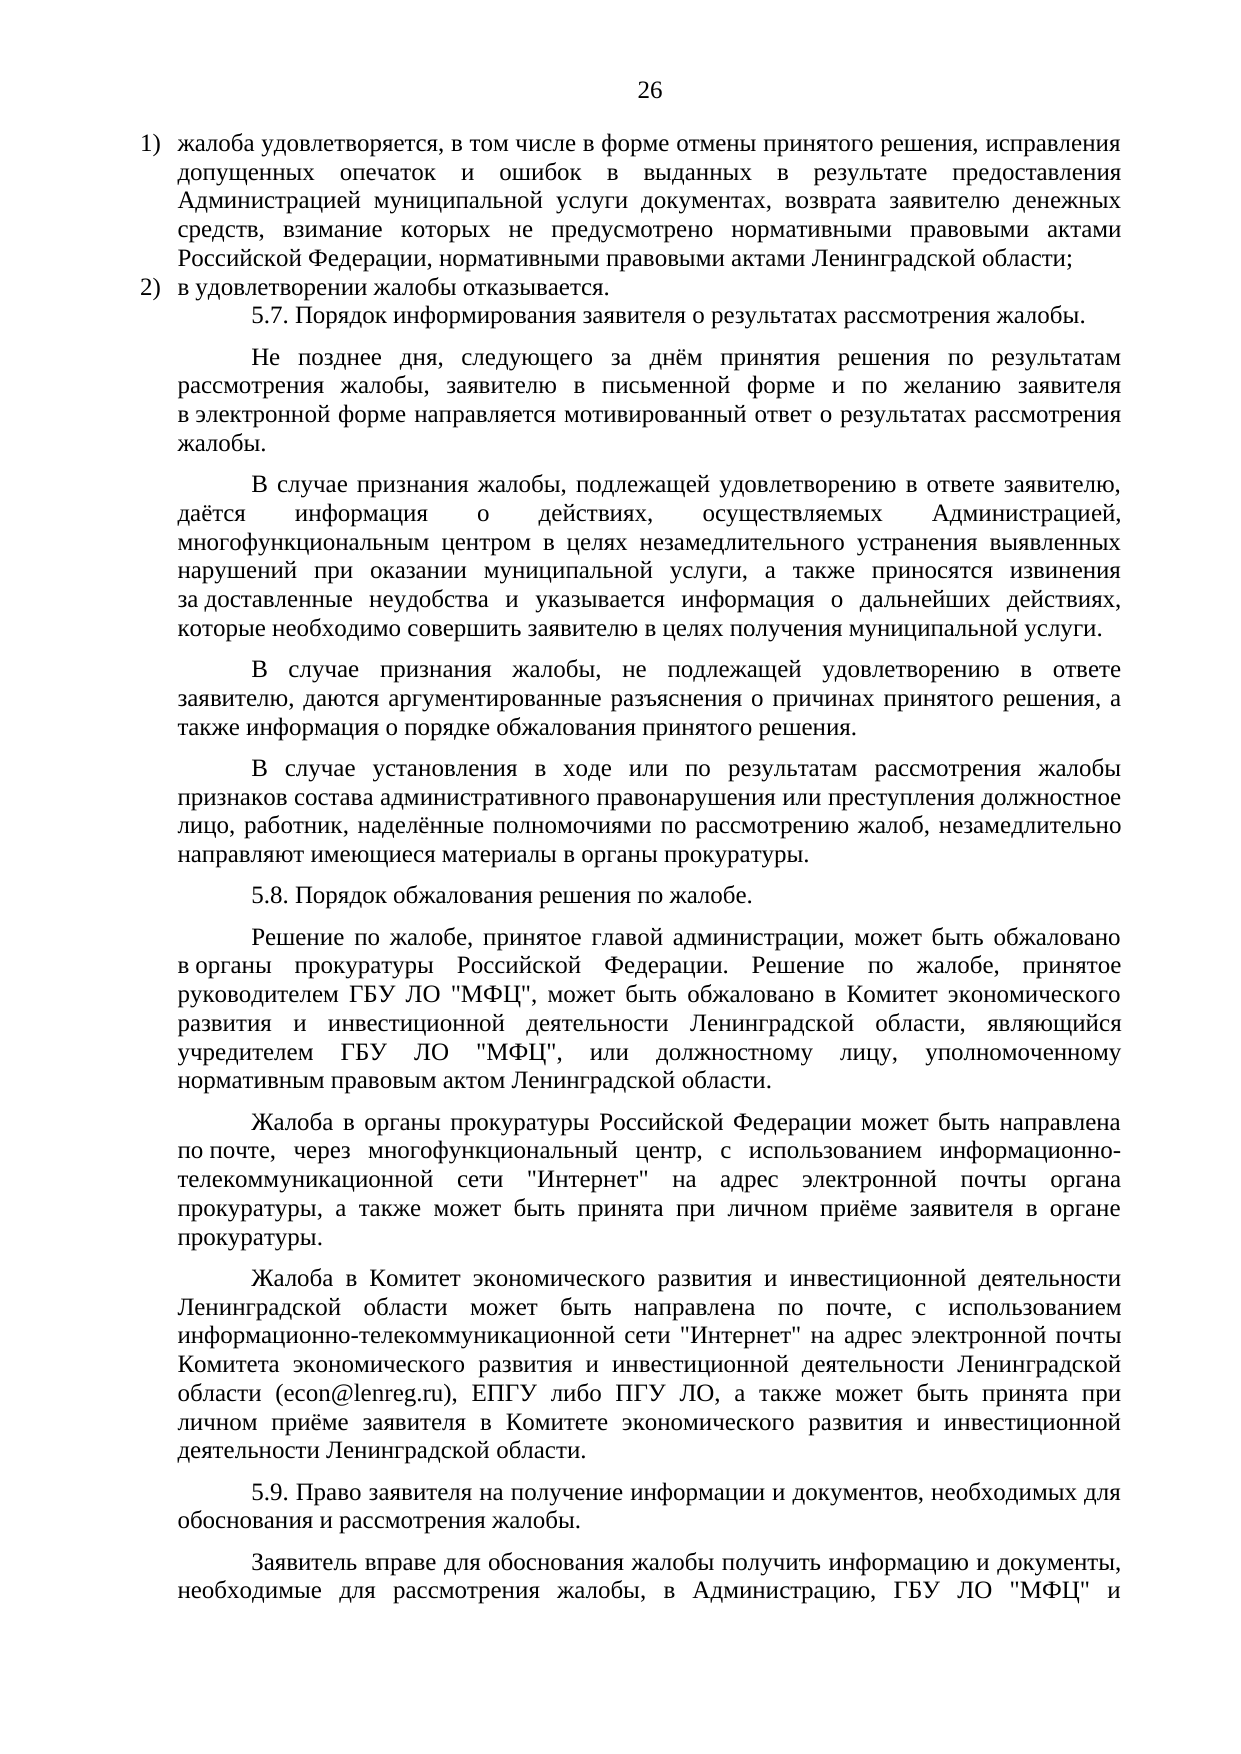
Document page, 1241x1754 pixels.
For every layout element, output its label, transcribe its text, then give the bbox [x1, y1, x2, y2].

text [177, 1547, 1122, 1604]
text 5.8. Порядок обжалования решения по жалобе. [177, 880, 1122, 909]
list жалоба удовлетворяется, в том числе в форме отмены принятого решения, исправления допущенных опечаток и ошибок в выданных в результате предоставления Администрацией муниципальной услуги документах, возврата заявителю денежных средств, взимание которых не предусмотрено нормативными правовыми актами Российской Федерации, нормативными правовыми актами Ленинградской области; [140, 128, 1122, 272]
text Жалоба в органы прокуратуры Российской Федерации может быть направлена по почте, через многофункциональный центр, с использованием информационно-телекоммуникационной сети "Интернет" на адрес электронной почты органа прокуратуры, а также может быть принята при личном приёме заявителя в органе прокуратуры. [177, 1107, 1122, 1250]
text Не позднее дня, следующего за днём принятия решения по результатам рассмотрения жалобы, заявителю в письменной форме и по желанию заявителя в электронной форме направляется мотивированный ответ о результатах рассмотрения жалобы. [177, 342, 1122, 457]
text В случае признания жалобы, не подлежащей удовлетворению в ответе заявителю, даются аргументированные разъяснения о причинах принятого решения, а также информация о порядке обжалования принятого решения. [177, 654, 1122, 740]
text Жалоба в Комитет экономического развития и инвестиционной деятельности Ленинградской области может быть направлена по почте, с использованием информационно-телекоммуникационной сети "Интернет" на адрес электронной почты Комитета экономического развития и инвестиционной деятельности Ленинградской области (econ@lenreg.ru), ЕПГУ либо ПГУ ЛО, а также может быть принята при личном приёме заявителя в Комитете экономического развития и инвестиционной деятельности Ленинградской области. [177, 1263, 1122, 1464]
text В случае признания жалобы, подлежащей удовлетворению в ответе заявителю, даётся информация о действиях, осуществляемых Администрацией, многофункциональным центром в целях незамедлительного устранения выявленных нарушений при оказании муниципальной услуги, а также приносятся извинения за доставленные неудобства и указывается информация о дальнейших действиях, которые необходимо совершить заявителю в целях получения муниципальной услуги. [177, 469, 1122, 642]
text 5.9. Право заявителя на получение информации и документов, необходимых для обоснования и рассмотрения жалобы. [177, 1477, 1122, 1534]
text 5.7. Порядок информирования заявителя о результатах рассмотрения жалобы. [177, 300, 1122, 329]
list в удовлетворении жалобы отказывается. [140, 272, 1122, 300]
text Решение по жалобе, принятое главой администрации, может быть обжаловано в органы прокуратуры Российской Федерации. Решение по жалобе, принятое руководителем ГБУ ЛО "МФЦ", может быть обжаловано в Комитет экономического развития и инвестиционной деятельности Ленинградской области, являющийся учредителем ГБУ ЛО "МФЦ", или должностному лицу, уполномоченному нормативным правовым актом Ленинградской области. [177, 922, 1122, 1094]
text В случае установления в ходе или по результатам рассмотрения жалобы признаков состава административного правонарушения или преступления должностное лицо, работник, наделённые полномочиями по рассмотрению жалоб, незамедлительно направляют имеющиеся материалы в органы прокуратуры. [177, 753, 1122, 868]
